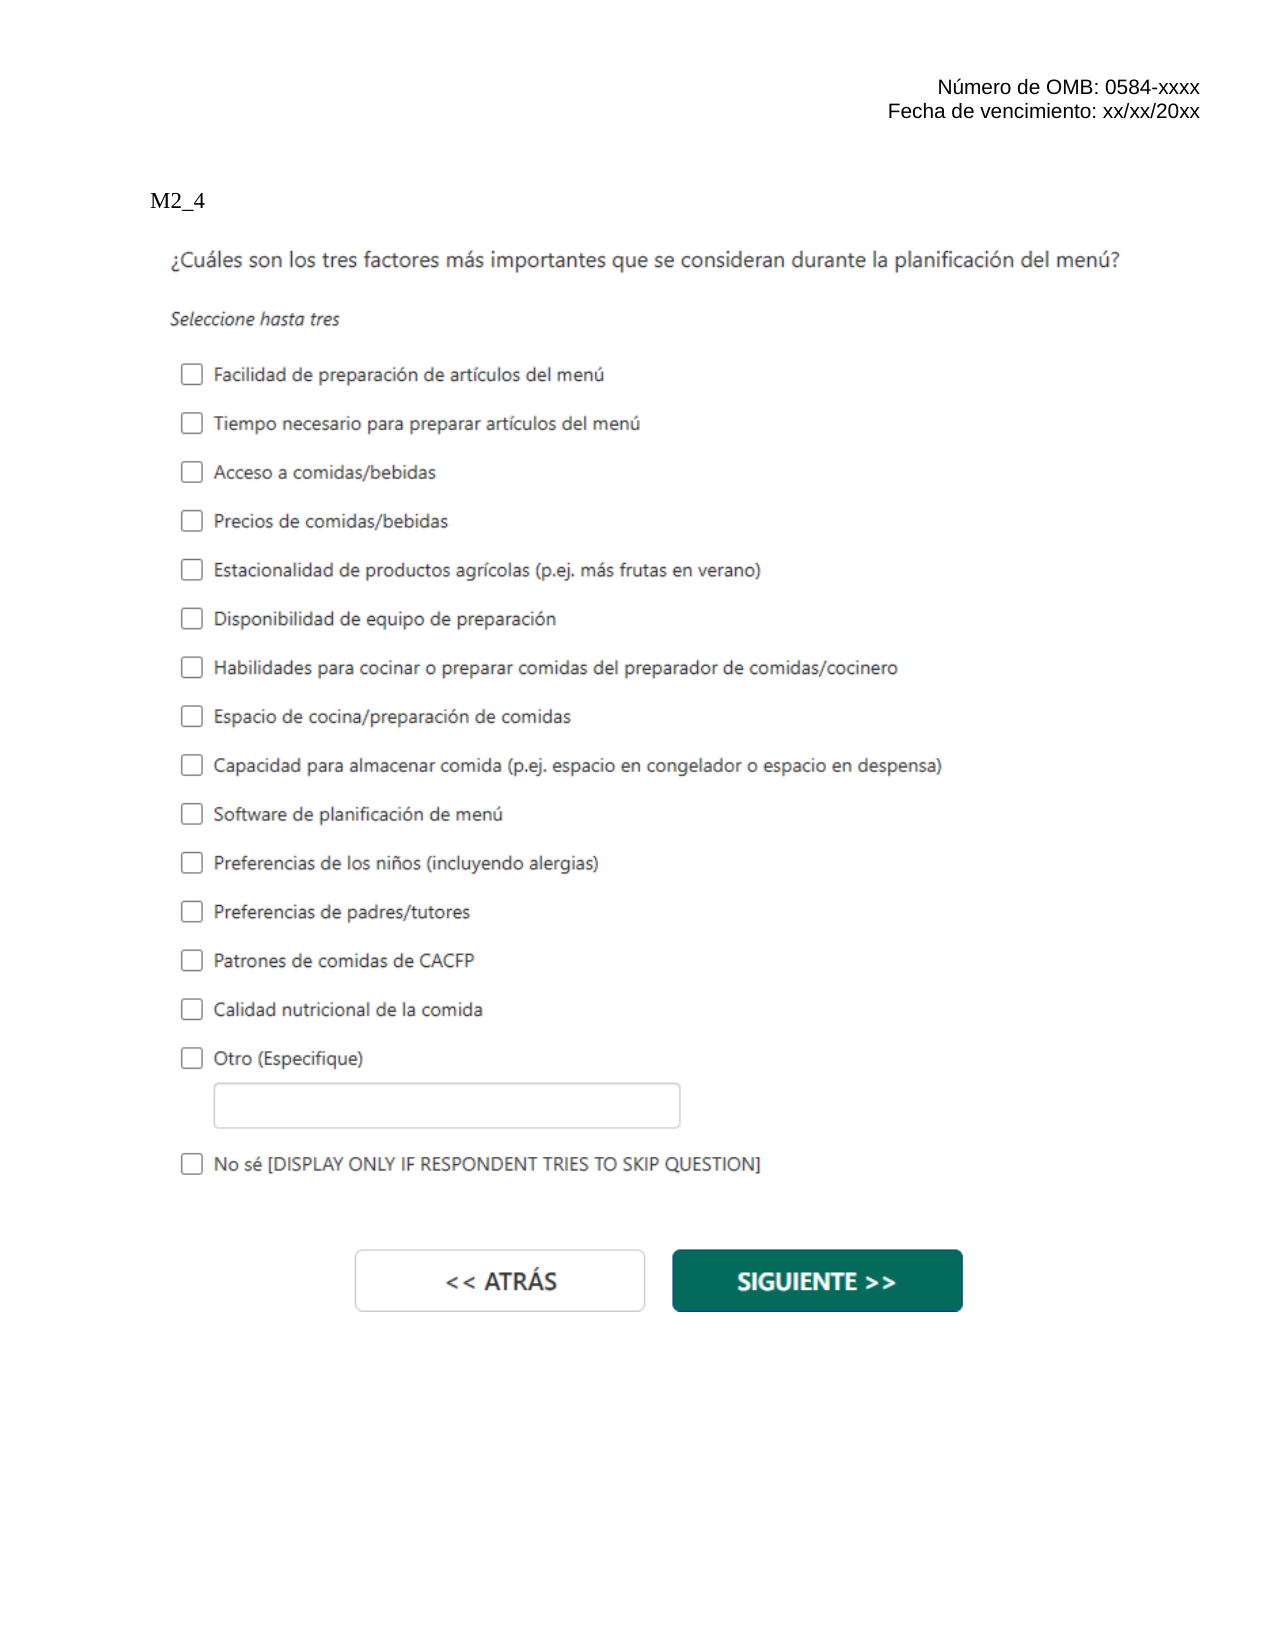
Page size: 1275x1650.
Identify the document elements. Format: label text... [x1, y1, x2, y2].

text M2_4 [150, 187, 1125, 214]
picture [150, 232, 1125, 1312]
